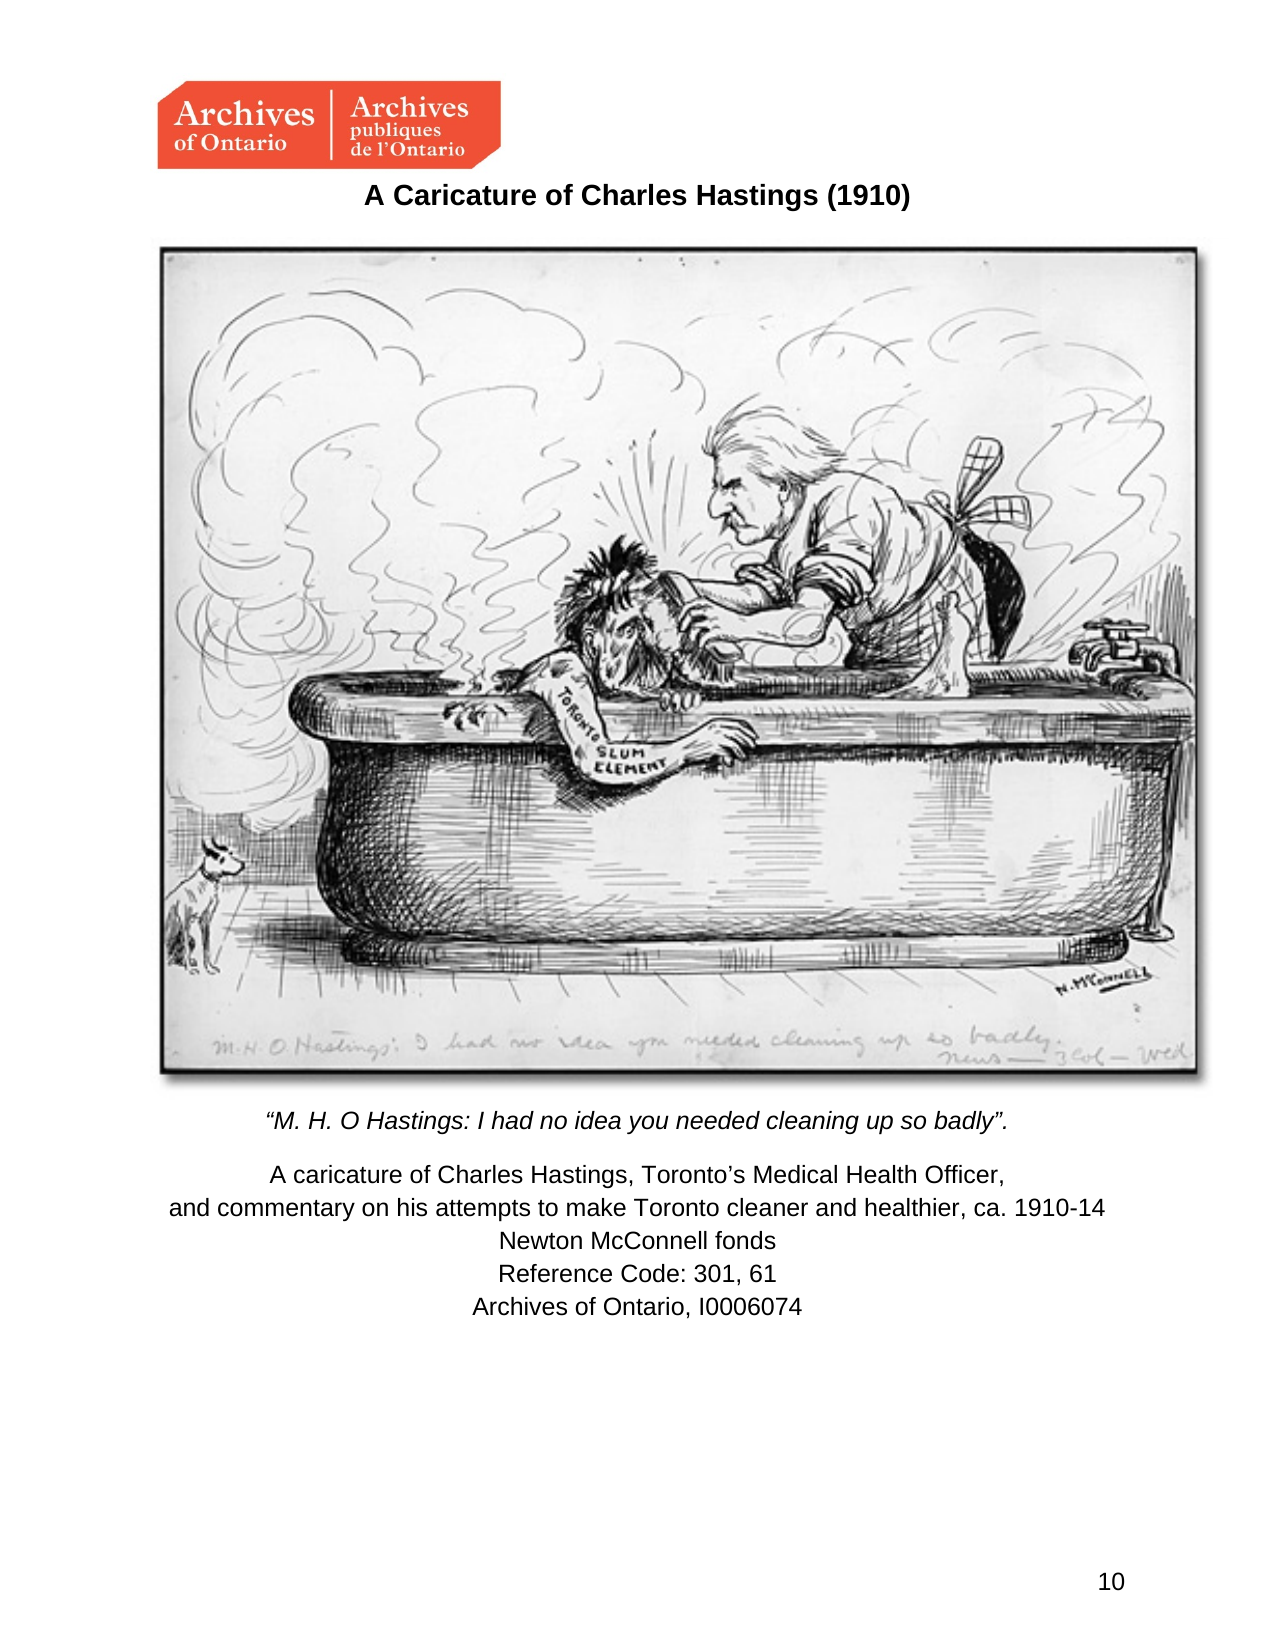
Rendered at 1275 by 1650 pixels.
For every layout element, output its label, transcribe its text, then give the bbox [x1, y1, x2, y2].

text and commentary on his attempts to make Toronto cleaner and healthier, ca. 1910-14 Newton McConnell fonds Reference Code: 301, 61 Archives of Ontario, I0006074 [150, 1193, 1125, 1321]
text “M. H. O Hastings: I had no idea you needed cleaning up so badly”. [150, 1106, 1125, 1134]
subtitle A Caricature of Charles Hastings (1910) [150, 178, 1125, 212]
picture [150, 237, 1229, 1106]
text A caricature of Charles Hastings, Toronto’s Medical Health Officer, [150, 1160, 1125, 1188]
picture [150, 73, 507, 176]
